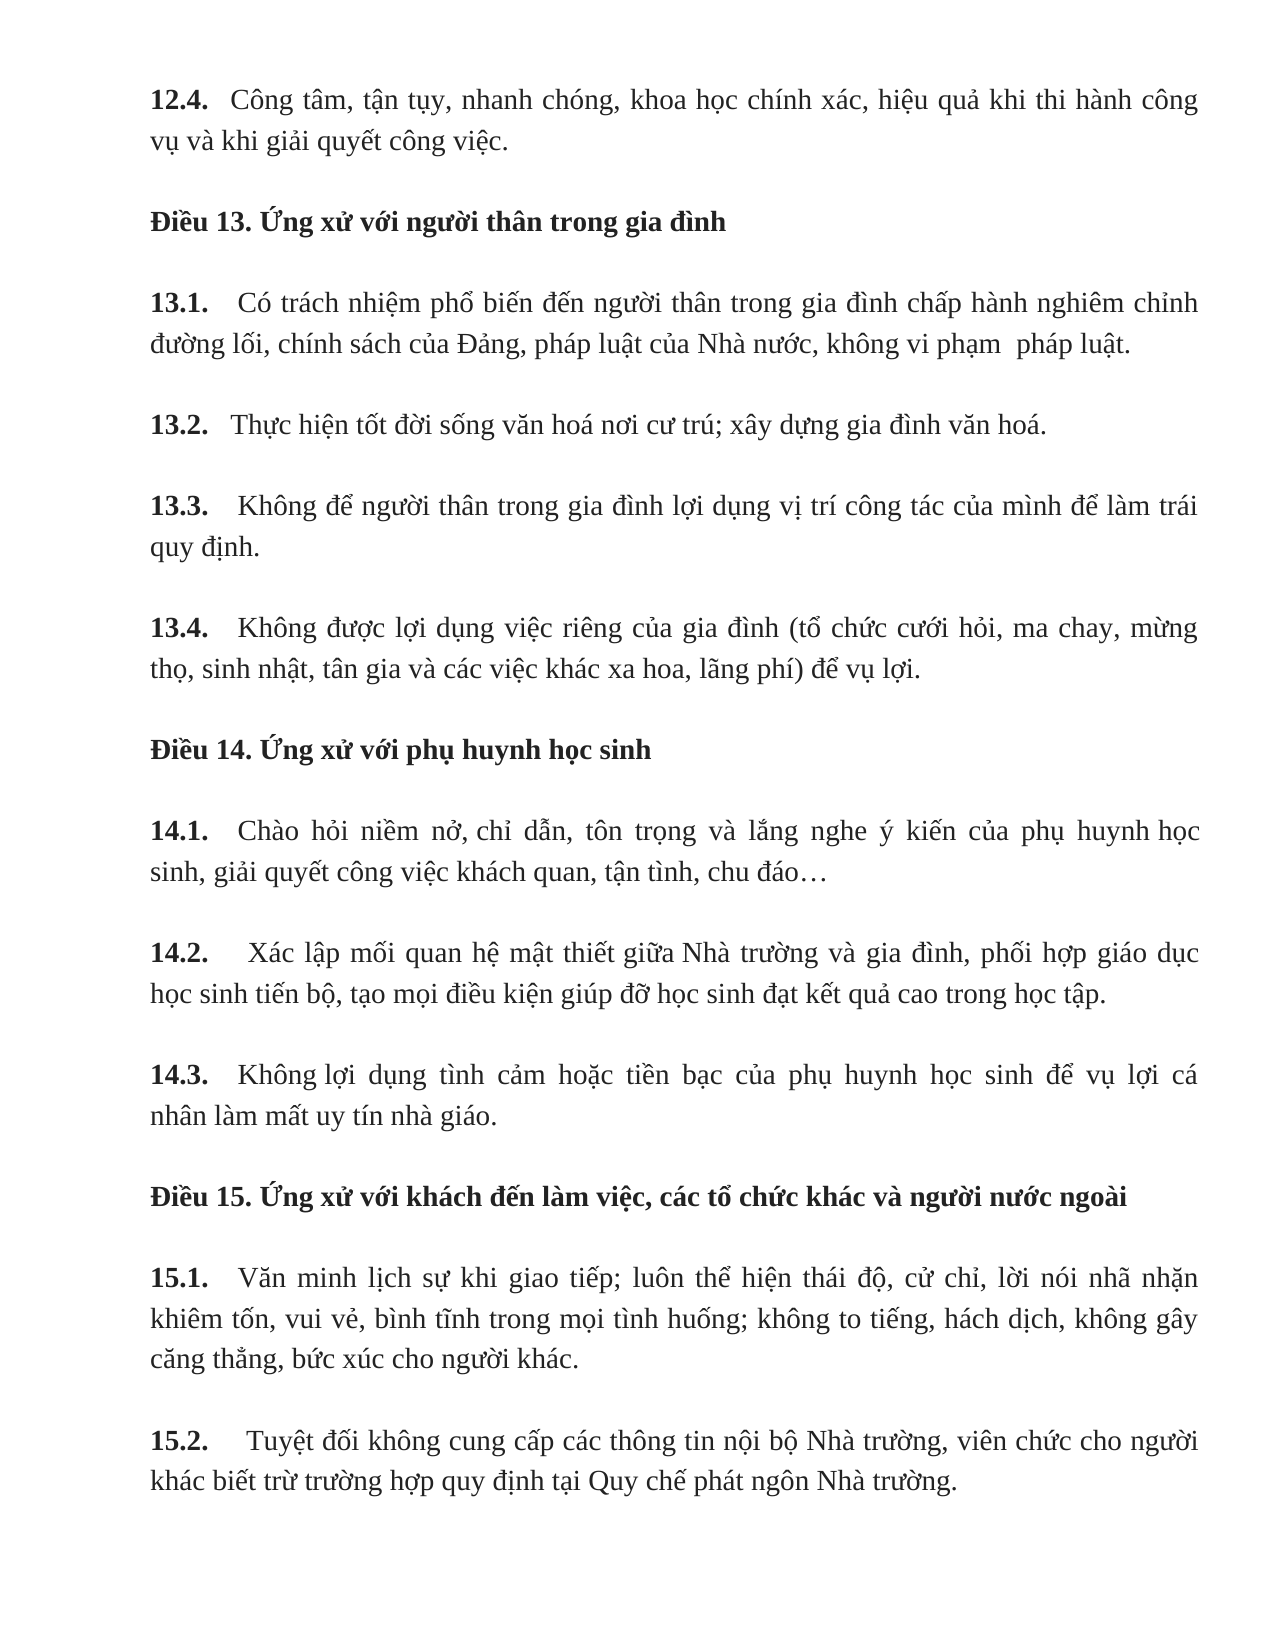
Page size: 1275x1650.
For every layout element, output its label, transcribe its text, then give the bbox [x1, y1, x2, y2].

text 13.3. Không để người thân trong gia đình lợi dụng vị trí công tác của mình để làm trái quy định. [150, 481, 1200, 562]
text 13.2. Thực hiện tốt đời sống văn hoá nơi cư trú; xây dựng gia đình văn hoá. [150, 400, 1200, 441]
text Điều 15. Ứng xử với khách đến làm việc, các tổ chức khác và người nước ngoài [150, 1172, 1200, 1212]
text 13.4. Không được lợi dụng việc riêng của gia đình (tổ chức cưới hỏi, ma chay, mừng thọ, sinh nhật, tân gia và các việc khác xa hoa, lãng phí) để vụ lợi. [150, 603, 1200, 684]
text 13.1. Có trách nhiệm phổ biến đến người thân trong gia đình chấp hành nghiêm chỉnh đường lối, chính sách của Đảng, pháp luật của Nhà nước, không vi phạm pháp luật. [150, 278, 1200, 359]
text 14.3. Không lợi dụng tình cảm hoặc tiền bạc của phụ huynh học sinh để vụ lợi cá nhân làm mất uy tín nhà giáo. [150, 1050, 1200, 1131]
text 14.2. Xác lập mối quan hệ mật thiết giữa Nhà trường và gia đình, phối hợp giáo dục học sinh tiến bộ, tạo mọi điều kiện giúp đỡ học sinh đạt kết quả cao trong học tập. [150, 928, 1200, 1009]
text 15.2. Tuyệt đối không cung cấp các thông tin nội bộ Nhà trường, viên chức cho người khác biết trừ trường hợp quy định tại Quy chế phát ngôn Nhà trường. [150, 1416, 1200, 1497]
text 12.4. Công tâm, tận tụy, nhanh chóng, khoa học chính xác, hiệu quả khi thi hành công vụ và khi giải quyết công việc. [150, 75, 1200, 156]
text 15.1. Văn minh lịch sự khi giao tiếp; luôn thể hiện thái độ, cử chỉ, lời nói nhã nhặn khiêm tốn, vui vẻ, bình tĩnh trong mọi tình huống; không to tiếng, hách dịch, không gây căng thẳng, bức xúc cho người khác. [150, 1253, 1200, 1375]
text Điều 13. Ứng xử với người thân trong gia đình [150, 197, 1200, 237]
text 14.1. Chào hỏi niềm nở, chỉ dẫn, tôn trọng và lắng nghe ý kiến của phụ huynh học sinh, giải quyết công việc khách quan, tận tình, chu đáo… [150, 806, 1200, 887]
text Điều 14. Ứng xử với phụ huynh học sinh [150, 725, 1200, 766]
